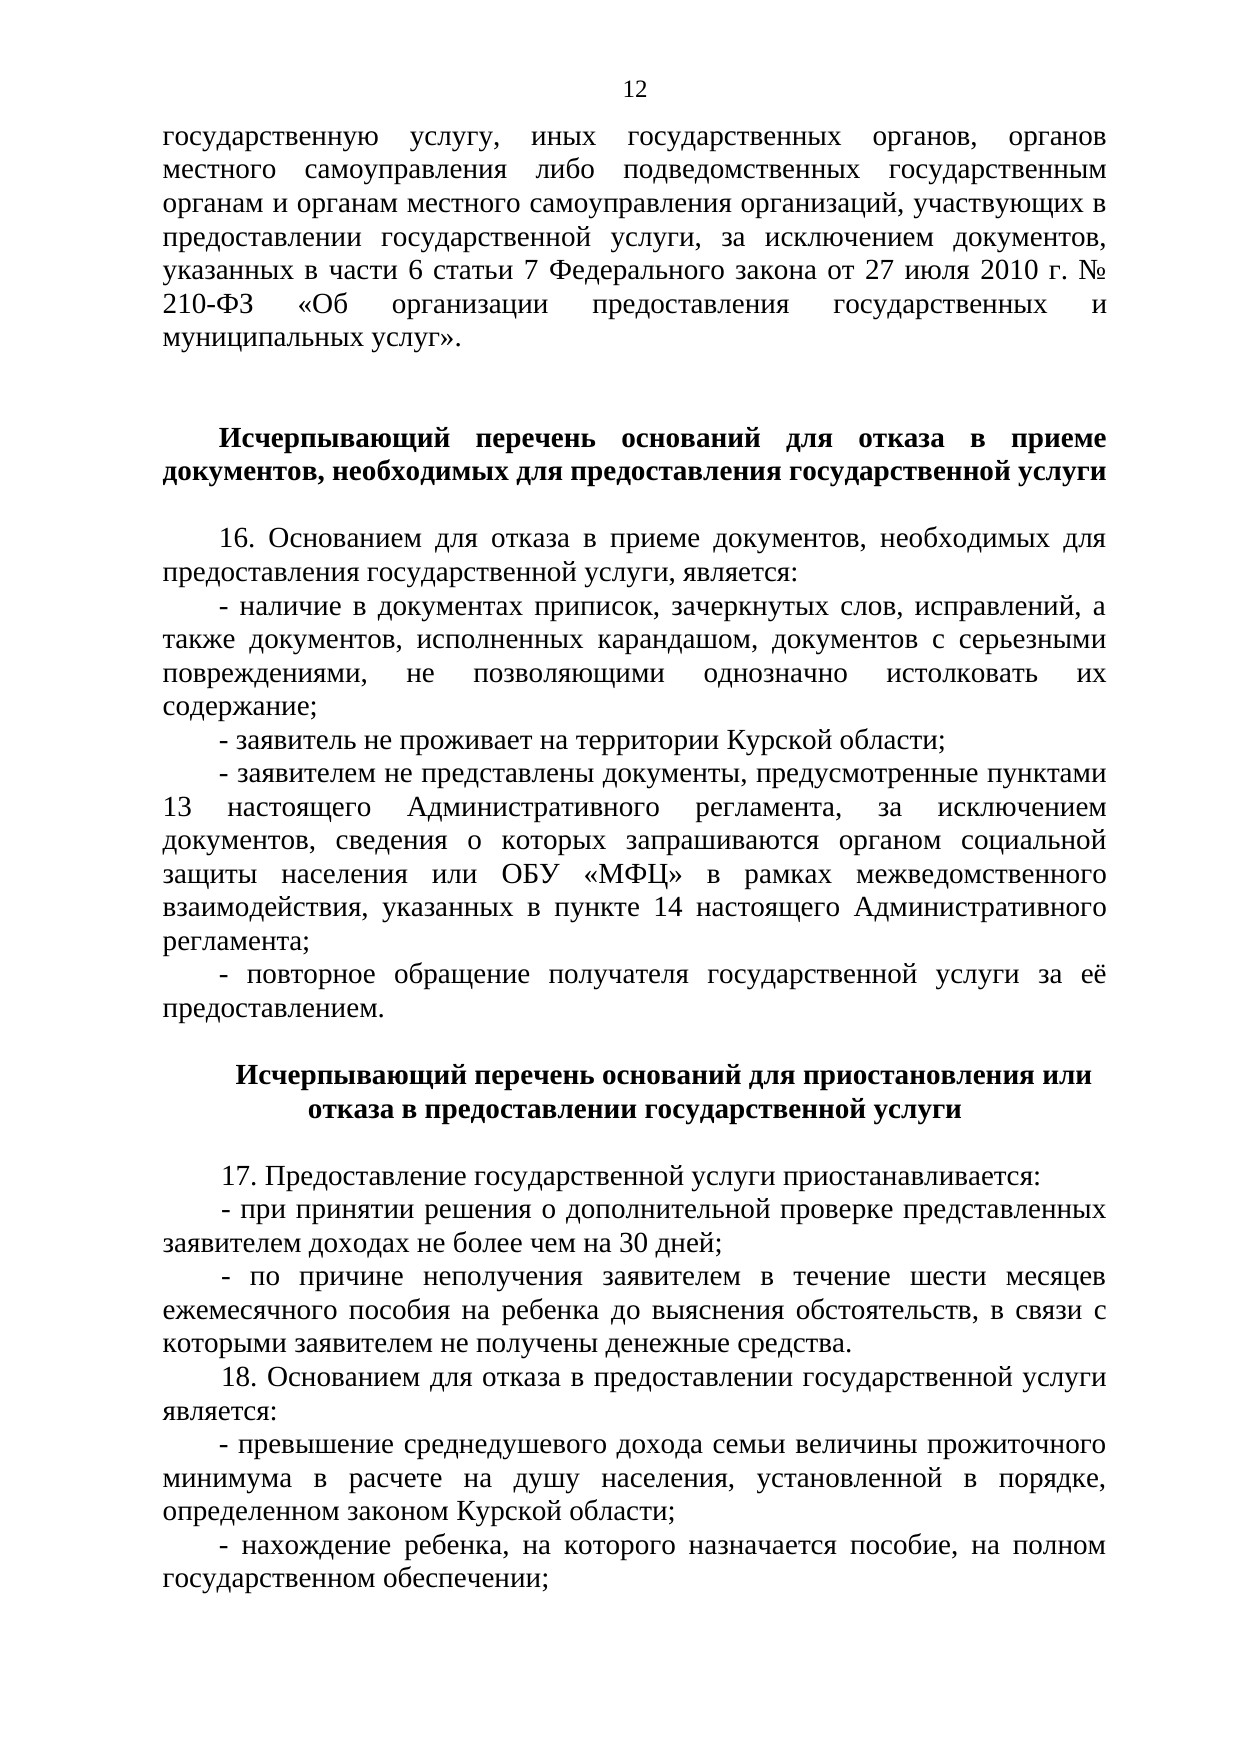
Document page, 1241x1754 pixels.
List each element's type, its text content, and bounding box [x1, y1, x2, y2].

text 18. Основанием для отказа в предоставлении государственной услуги является: [162, 1359, 1107, 1426]
text 16. Основанием для отказа в приеме документов, необходимых для предоставления государственной услуги, является: [162, 521, 1107, 588]
text - при принятии решения о дополнительной проверке представленных заявителем доходах не более чем на 30 дней; [162, 1191, 1107, 1258]
text Исчерпывающий перечень оснований для отказа в приеме документов, необходимых для предоставления государственной услуги [162, 420, 1107, 487]
text Исчерпывающий перечень оснований для приостановления или отказа в предоставлении государственной услуги [162, 1057, 1107, 1124]
text 17. Предоставление государственной услуги приостанавливается: [162, 1158, 1107, 1191]
text - по причине неполучения заявителем в течение шести месяцев ежемесячного пособия на ребенка до выяснения обстоятельств, в связи с которыми заявителем не получены денежные средства. [162, 1258, 1107, 1359]
text - заявителем не представлены документы, предусмотренные пунктами 13 настоящего Административного регламента, за исключением документов, сведения о которых запрашиваются органом социальной защиты населения или ОБУ «МФЦ» в рамках межведомственного взаимодействия, указанных в пункте 14 настоящего Административного регламента; [162, 755, 1107, 957]
text - нахождение ребенка, на которого назначается пособие, на полном государственном обеспечении; [162, 1527, 1107, 1594]
text - повторное обращение получателя государственной услуги за её предоставлением. [162, 957, 1107, 1024]
text - наличие в документах приписок, зачеркнутых слов, исправлений, а также документов, исполненных карандашом, документов с серьезными повреждениями, не позволяющими однозначно истолковать их содержание; [162, 588, 1107, 722]
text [162, 118, 1107, 353]
text - превышение среднедушевого дохода семьи величины прожиточного минимума в расчете на душу населения, установленной в порядке, определенном законом Курской области; [162, 1426, 1107, 1527]
text - заявитель не проживает на территории Курской области; [162, 722, 1107, 755]
